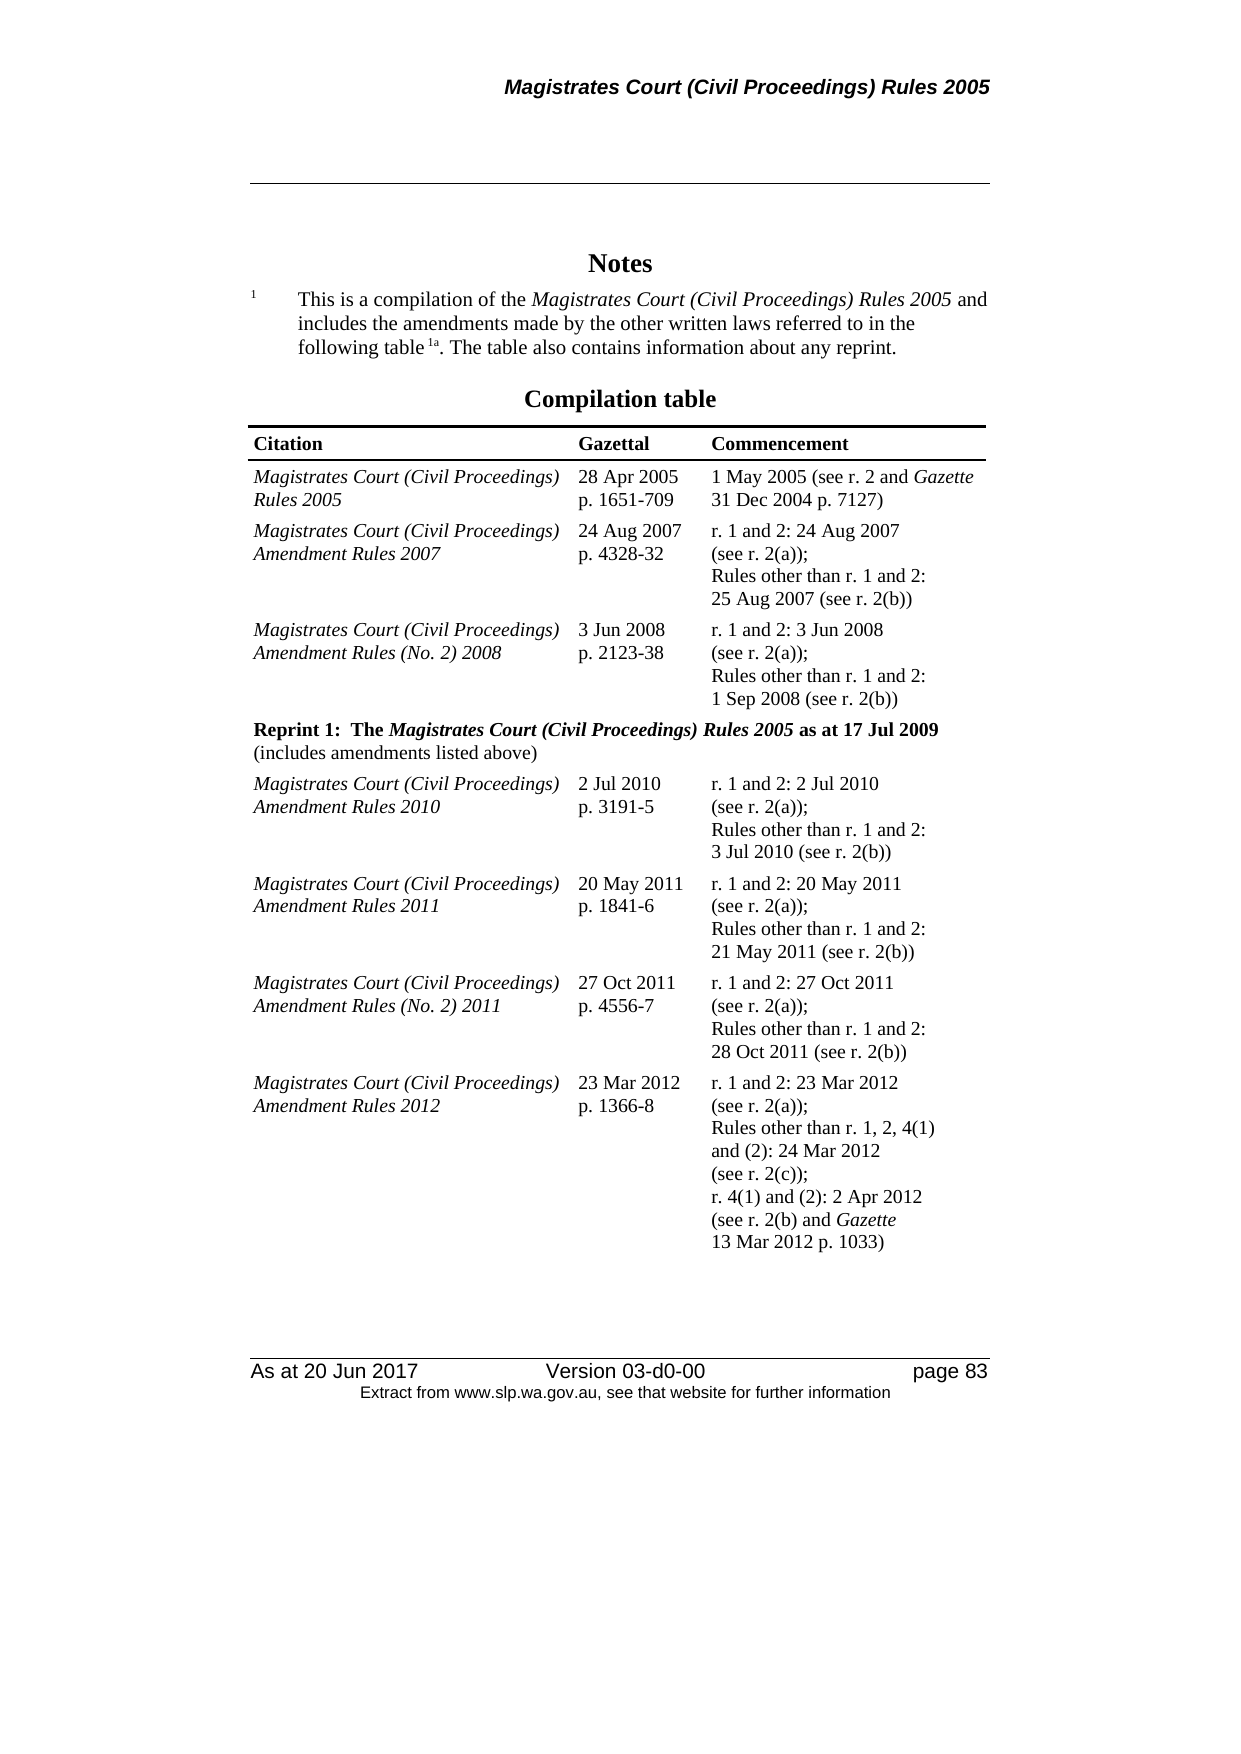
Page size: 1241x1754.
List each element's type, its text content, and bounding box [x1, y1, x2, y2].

table_header Gazettal [572, 428, 705, 459]
table_cell r. 1 and 2: 27 Oct 2011 (see r. 2(a)); Rules other than r. 1 and 2: 28 Oct 2011 (see r. 2(b)) [705, 967, 986, 1067]
table_cell Magistrates Court (Civil Proceedings) Amendment Rules (No. 2) 2008 [248, 614, 572, 714]
table_cell r. 1 and 2: 20 May 2011 (see r. 2(a)); Rules other than r. 1 and 2: 21 May 2011 (see r. 2(b)) [705, 868, 986, 967]
table_cell 1 May 2005 (see r. 2 and Gazette 31 Dec 2004 p. 7127) [705, 461, 986, 515]
table_cell Magistrates Court (Civil Proceedings) Amendment Rules 2012 [248, 1067, 572, 1257]
table_cell 2 Jul 2010 p. 3191-5 [572, 768, 705, 867]
table_cell r. 1 and 2: 24 Aug 2007 (see r. 2(a)); Rules other than r. 1 and 2: 25 Aug 2007 (see r. 2(b)) [705, 515, 986, 614]
table_header Citation [248, 428, 572, 459]
subtitle Compilation table [250, 384, 990, 413]
table_header Commencement [705, 428, 986, 459]
text 1 This is a compilation of the Magistrates Court (Civil Proceedings) Rules 2005 and includes the amendments made by the other written laws referred to in the following table 1a. The table also contains information about any reprint. [250, 287, 990, 359]
table_cell Reprint 1: The (Civil Proceedings) Rules 2005 as at 17 Jul 2009 (includes amendments listed above) [248, 714, 986, 768]
table_cell Magistrates Court (Civil Proceedings) Amendment Rules 2011 [248, 868, 572, 967]
table_cell Magistrates Court (Civil Proceedings) Amendment Rules (No. 2) 2011 [248, 967, 572, 1067]
table_cell r. 1 and 2: 23 Mar 2012 (see r. 2(a)); Rules other than r. 1, 2, 4(1) and (2): 24 Mar 2012 (see r. 2(c)); r. 4(1) and (2): 2 Apr 2012 (see r. 2(b) and Gazette 13 Mar 2012 p. 1033) [705, 1067, 986, 1257]
table_cell 23 Mar 2012 p. 1366-8 [572, 1067, 705, 1257]
table_cell Magistrates Court (Civil Proceedings) Amendment Rules 2007 [248, 515, 572, 614]
table_cell 28 Apr 2005 p. 1651-709 [572, 461, 705, 515]
table_cell Magistrates Court (Civil Proceedings) Amendment Rules 2010 [248, 768, 572, 867]
subtitle Notes [250, 247, 990, 279]
table_cell 20 May 2011 p. 1841-6 [572, 868, 705, 967]
table_cell r. 1 and 2: 3 Jun 2008 (see r. 2(a)); Rules other than r. 1 and 2: 1 Sep 2008 (see r. 2(b)) [705, 614, 986, 714]
table_cell Magistrates Court (Civil Proceedings) Rules 2005 [248, 461, 572, 515]
table_cell r. 1 and 2: 2 Jul 2010 (see r. 2(a)); Rules other than r. 1 and 2: 3 Jul 2010 (see r. 2(b)) [705, 768, 986, 867]
table_cell 27 Oct 2011 p. 4556-7 [572, 967, 705, 1067]
table_cell 3 Jun 2008 p. 2123-38 [572, 614, 705, 714]
table_cell 24 Aug 2007 p. 4328-32 [572, 515, 705, 614]
